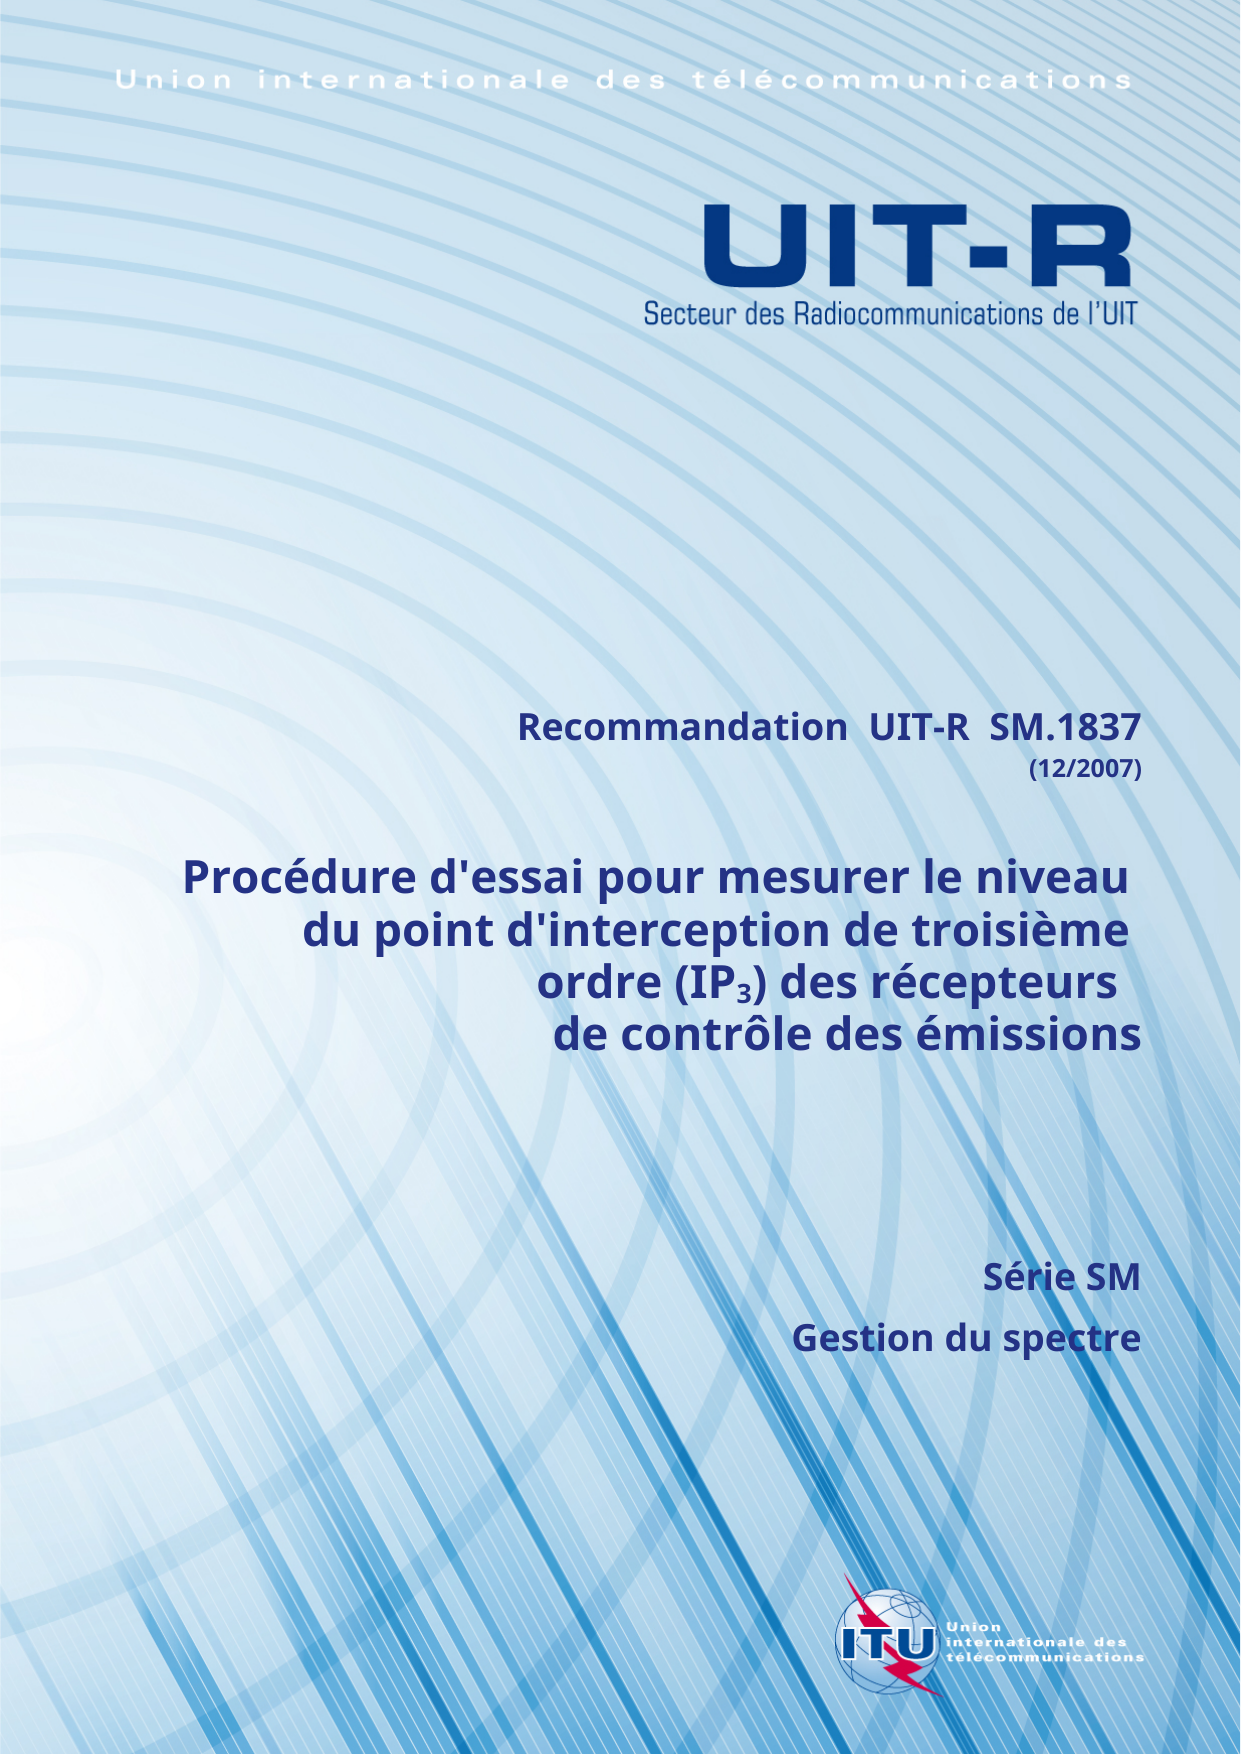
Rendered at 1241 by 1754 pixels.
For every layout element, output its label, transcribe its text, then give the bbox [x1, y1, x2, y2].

picture [0, 0, 1241, 1754]
table_cell Procédure d'essai pour mesurer le niveau du point d'interception de troisième ordre (IP3) des récepteurs de contrôle des émissions [102, 784, 1153, 1121]
table_cell Série SM Gestion du spectre [102, 1121, 1153, 1361]
table_header Recommandation UIT-R SM.1837 (12/2007) [102, 609, 1153, 783]
